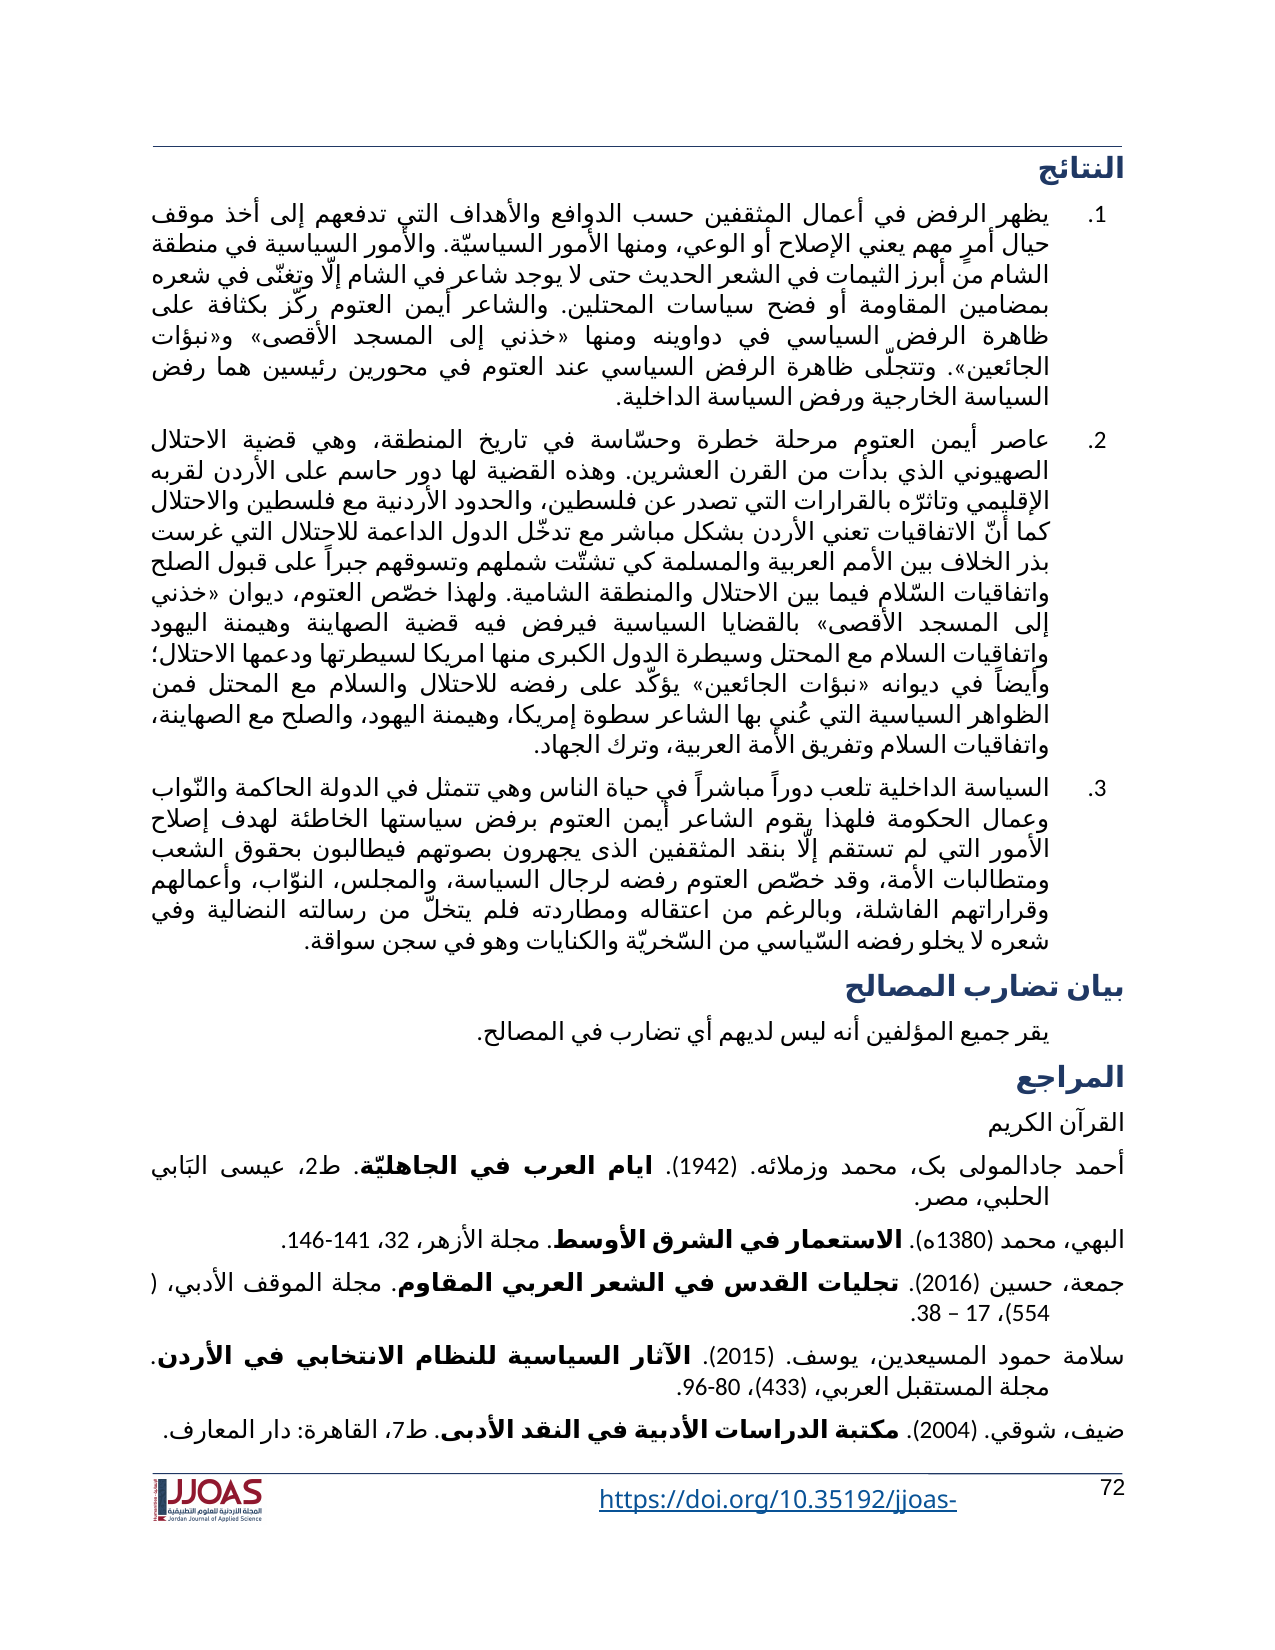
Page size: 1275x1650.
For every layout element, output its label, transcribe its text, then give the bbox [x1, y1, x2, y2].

text المراجع [150, 1059, 1125, 1095]
text سلامة حمود المسیعدین، یوسف. (2015). الآثار السیاسیة للنظام الانتخابي في الأردن. مجلة المستقبل العربي، (433)، 80-96. [150, 1341, 1125, 1402]
text بيان تضارب المصالح [150, 968, 1125, 1004]
text القرآن الکريم [150, 1107, 1125, 1138]
text أحمد جادالمولی بک، محمد وزملائه. (1942). ایام العرب في الجاهلیّة. ط2، عیسی البَابي الحلبي، مصر. [150, 1150, 1125, 1211]
text ضیف، شوقي. (2004). مکتبة الدراسات الأدبیة في النقد الأدبی. ط7، القاهرة: دار المعارف. [150, 1414, 1125, 1444]
list عاصر أیمن العتوم مرحلة خطرة وحسّاسة في تاریخ المنطقة، وهي قضیة الاحتلال الصهیوني الذي بدأت من القرن العشرین. وهذه القضية لها دور حاسم علی الأردن لقربه الإقلیمي وتاثرّه بالقرارات التي تصدر عن فلسطین، والحدود الأردنية مع فلسطین والاحتلال کما أنّ الاتفاقیات تعني الأردن بشکل مباشر مع تدخّل الدول الداعمة للاحتلال التي غرست بذر الخلاف بین الأمم العربیة والمسلمة کي تشتّت شملهم وتسوقهم جبراً علی قبول الصلح واتفاقیات السّلام فیما بین الاحتلال والمنطقة الشامیة. ولهذا خصّص العتوم، دیوان «خذني إلی المسجد الأقصی» بالقضايا السیاسیة فیرفض فیه قضیة الصهاينة وهیمنة الیهود واتفاقیات السلام مع المحتل وسیطرة الدول الکبری منها امریکا لسیطرتها ودعمها الاحتلال؛ وأیضاً في دیوانه «نبؤات الجائعین» یؤکّد علی رفضه للاحتلال والسلام مع المحتل فمن الظواهر السیاسیة التي عُني بها الشاعر سطوة إمریکا، وهیمنة الیهود، والصلح مع الصهاينة، واتفاقیات السلام وتفریق الأمة العربیة، وترك الجهاد. [150, 424, 1087, 760]
list یظهر الرفض في أعمال المثقفین حسب الدوافع والأهداف التي تدفعهم إلی أخذ موقف حیال أمرٍ مهم یعني الإصلاح أو الوعي، ومنها الأمور السیاسیّة. والأمور السیاسیة في منطقة الشام من أبرز الثيمات في الشعر الحدیث حتی لا یوجد شاعر في الشام إلّا وتغنّی في شعره بمضامين المقاومة أو فضح سياسات المحتلين. والشاعر أیمن العتوم رکّز بکثافة علی ظاهرة الرفض السیاسي في دواوینه ومنها «خذني إلی المسجد الأقصی» و«نبؤات الجائعین». وتتجلّی ظاهرة الرفض السیاسي عند العتوم في محورین رئیسین هما رفض السیاسة الخارجیة ورفض السیاسة الداخلیة. [150, 198, 1087, 412]
list السیاسة الداخلیة تلعب دوراً مباشراً في حیاة الناس وهي تتمثل في الدولة الحاکمة والنّواب وعمال الحکومة فلهذا یقوم الشاعر أیمن العتوم برفض سیاستها الخاطئة لهدف إصلاح الأمور التي لم تستقم إلّا بنقد المثقفين الذی یجهرون بصوتهم فيطالبون بحقوق الشعب ومتطالبات الأمة، وقد خصّص العتوم رفضه لرجال السیاسة، والمجلس، النوّاب، وأعمالهم وقراراتهم الفاشلة، وبالرغم من اعتقاله ومطاردته فلم يتخلّ من رسالته النضالية وفي شعره لا یخلو رفضه السّیاسي من السّخریّة والکنایات وهو في سجن سواقة. [150, 772, 1087, 956]
picture [150, 1473, 267, 1525]
text النتائج [150, 150, 1125, 186]
text البهي، محمد (1380ه). الاستعمار في الشرق الأوسط. مجلة الأزهر، 32، 141-146. [150, 1224, 1125, 1254]
text جمعة، حسين (2016). تجليات القدس في الشعر العربي المقاوم. مجلة الموقف الأدبي، (554)، 17 – 38. [150, 1267, 1125, 1328]
text يقر جميع المؤلفين أنه ليس لديهم أي تضارب في المصالح. [150, 1016, 1125, 1047]
